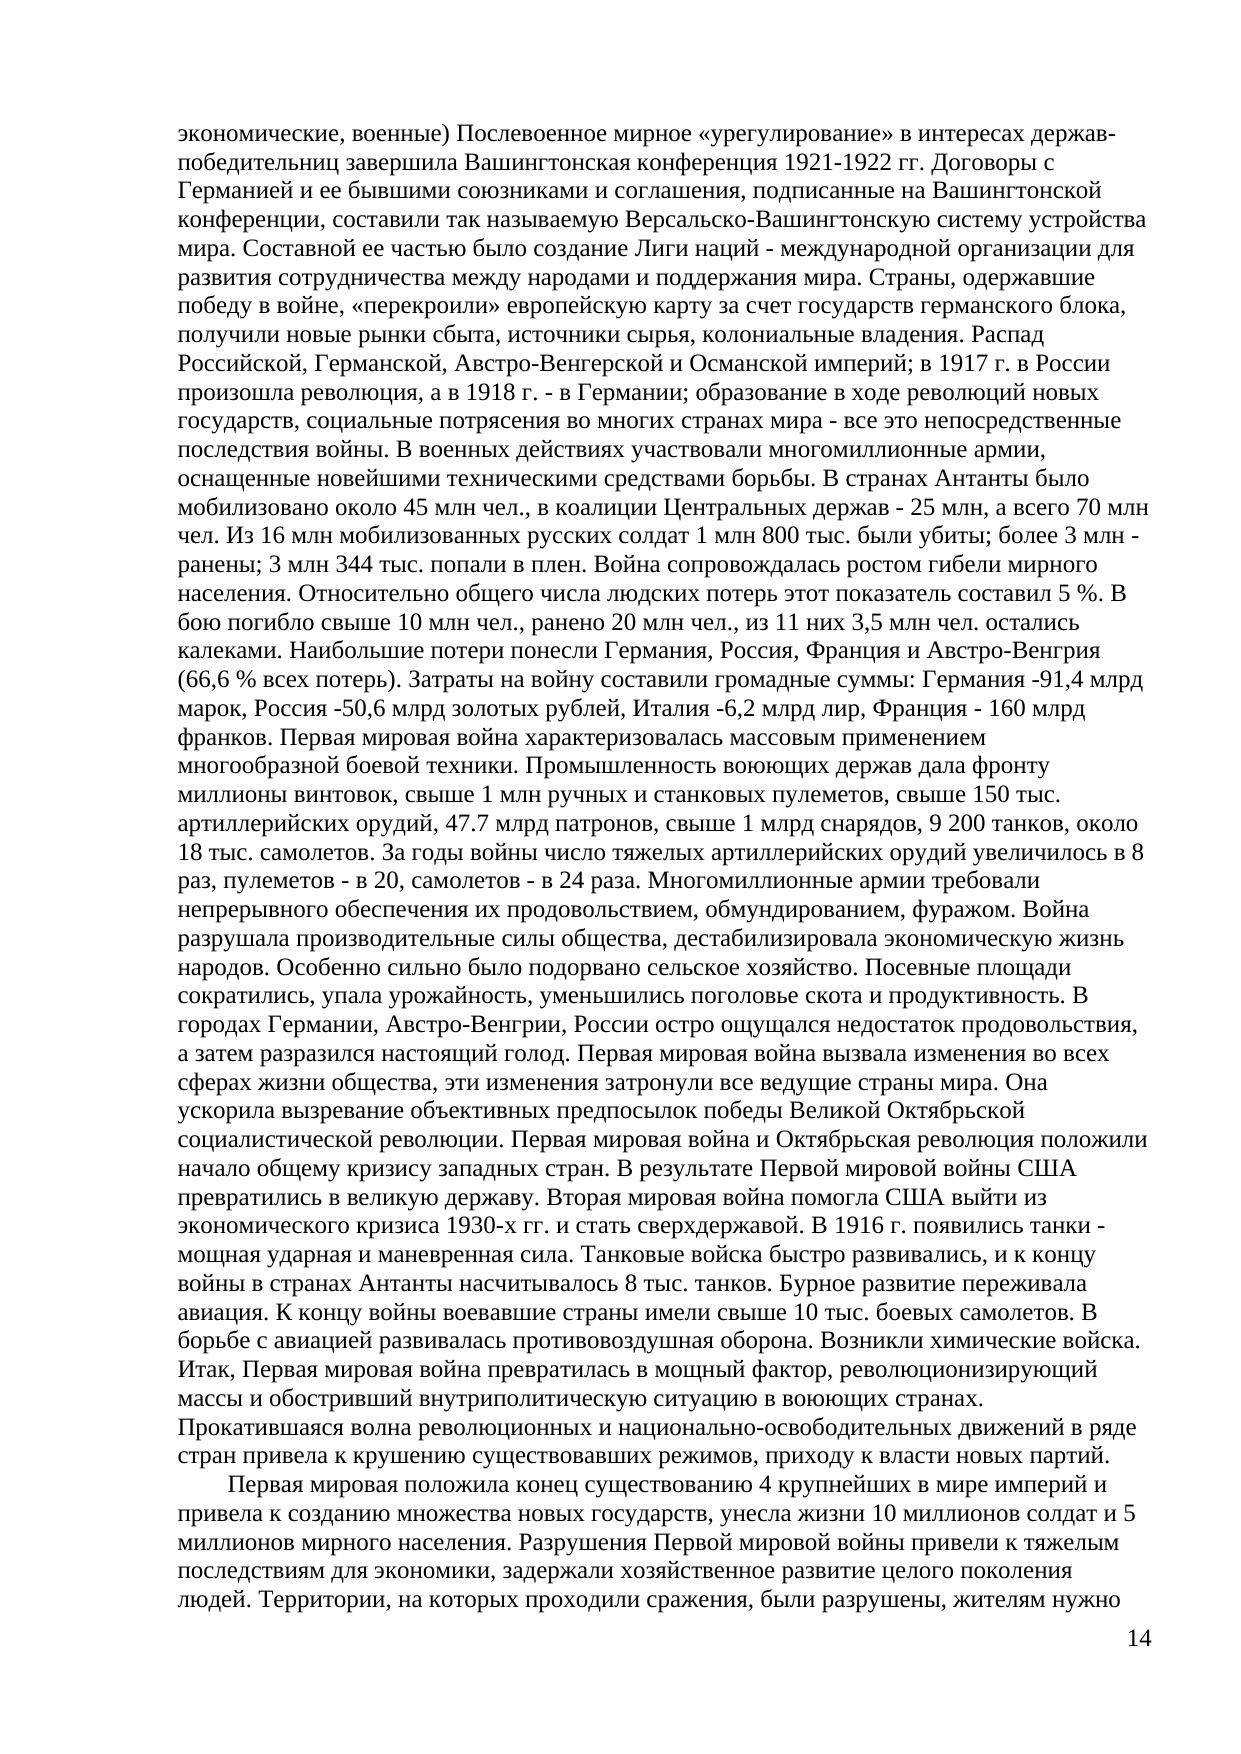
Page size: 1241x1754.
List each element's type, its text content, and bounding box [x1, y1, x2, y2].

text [177, 1469, 1152, 1613]
